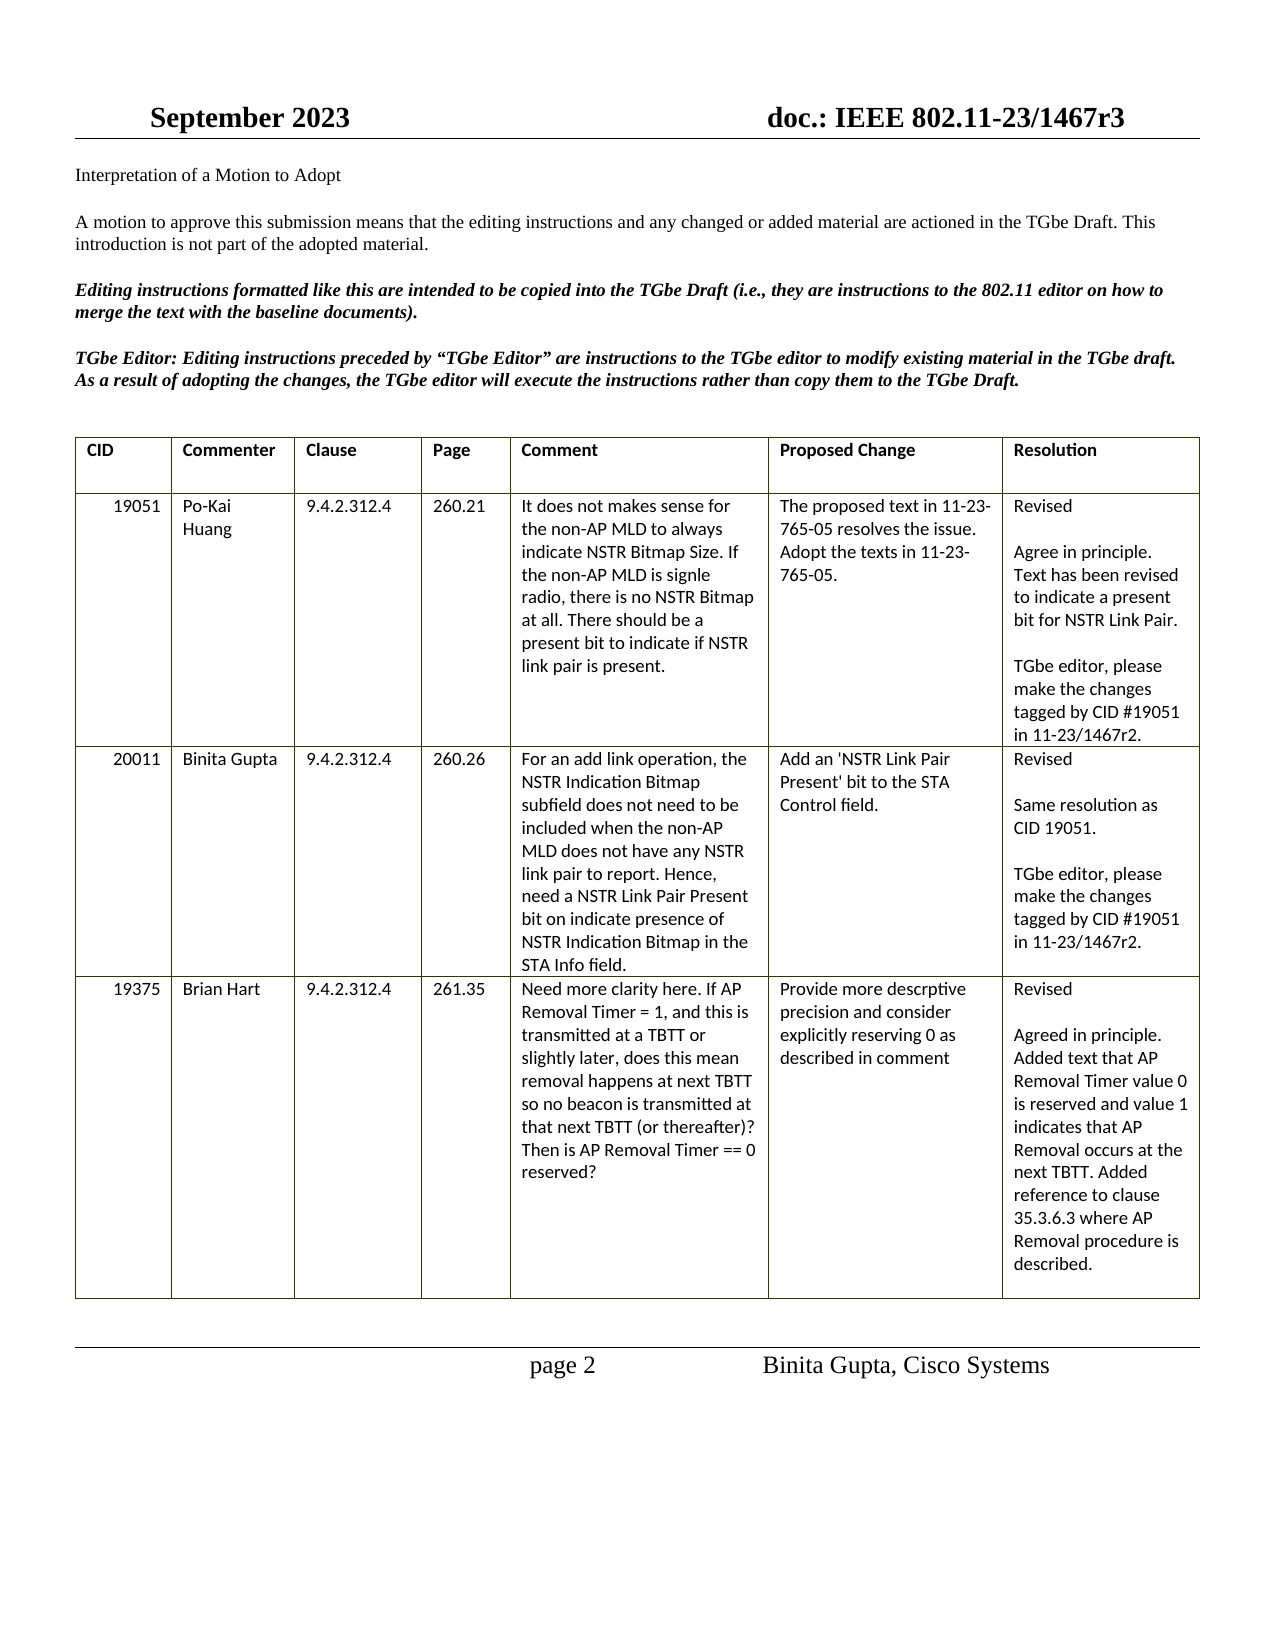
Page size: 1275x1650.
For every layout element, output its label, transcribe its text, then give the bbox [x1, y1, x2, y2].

table_cell For an add link operation, the NSTR Indication Bitmap subfield does not need to be included when the non-AP MLD does not have any NSTR link pair to report. Hence, need a NSTR Link Pair Present bit on indicate presence of NSTR Indication Bitmap in the STA Info field. [511, 747, 768, 976]
text TGbe Editor: Editing instructions preceded by “TGbe Editor” are instructions to the TGbe editor to modify existing material in the TGbe draft. As a result of adopting the changes, the TGbe editor will execute the instructions rather than copy them to the TGbe Draft. [75, 347, 1200, 390]
table_cell Binita Gupta [172, 747, 294, 976]
table_header Comment [511, 438, 768, 493]
text Interpretation of a Motion to Adopt [75, 164, 1200, 186]
table_header Clause [295, 438, 421, 493]
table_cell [769, 977, 1002, 1298]
table_cell Brian Hart [172, 977, 294, 1298]
table_header Commenter [172, 438, 294, 493]
table_header Proposed Change [769, 438, 1002, 493]
table_cell 19051 [76, 494, 171, 746]
table_header CID [76, 438, 171, 493]
text A motion to approve this submission means that the editing instructions and any changed or added material are actioned in the TGbe Draft. This introduction is not part of the adopted material. [75, 211, 1200, 254]
table_cell 261.35 [422, 977, 510, 1298]
table_cell 9.4.2.312.4 [295, 977, 421, 1298]
table_cell 260.21 [422, 494, 510, 746]
table_header Page [422, 438, 510, 493]
table_cell 20011 [76, 747, 171, 976]
table_cell 9.4.2.312.4 [295, 747, 421, 976]
table_cell Add an 'NSTR Link Pair Present' bit to the STA Control field. [769, 747, 1002, 976]
table_cell 19375 [76, 977, 171, 1298]
table_header Resolution [1003, 438, 1199, 493]
table_cell Po-Kai Huang [172, 494, 294, 746]
table_cell Revised Agree in principle. Text has been revised to indicate a present bit for NSTR Link Pair. TGbe editor, please make the changes tagged by CID #19051 in 11-23/1467r2. [1003, 494, 1199, 746]
table_cell 260.26 [422, 747, 510, 976]
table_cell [511, 977, 768, 1298]
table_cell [1003, 977, 1199, 1298]
table_cell Revised Same resolution as CID 19051. TGbe editor, please make the changes tagged by CID #19051 in 11-23/1467r2. [1003, 747, 1199, 976]
table_cell The proposed text in 11-23-765-05 resolves the issue. Adopt the texts in 11-23-765-05. [769, 494, 1002, 746]
table_cell 9.4.2.312.4 [295, 494, 421, 746]
table_cell It does not makes sense for the non-AP MLD to always indicate NSTR Bitmap Size. If the non-AP MLD is signle radio, there is no NSTR Bitmap at all. There should be a present bit to indicate if NSTR link pair is present. [511, 494, 768, 746]
text Editing instructions formatted like this are intended to be copied into the TGbe Draft (i.e., they are instructions to the 802.11 editor on how to merge the text with the baseline documents). [75, 279, 1200, 322]
